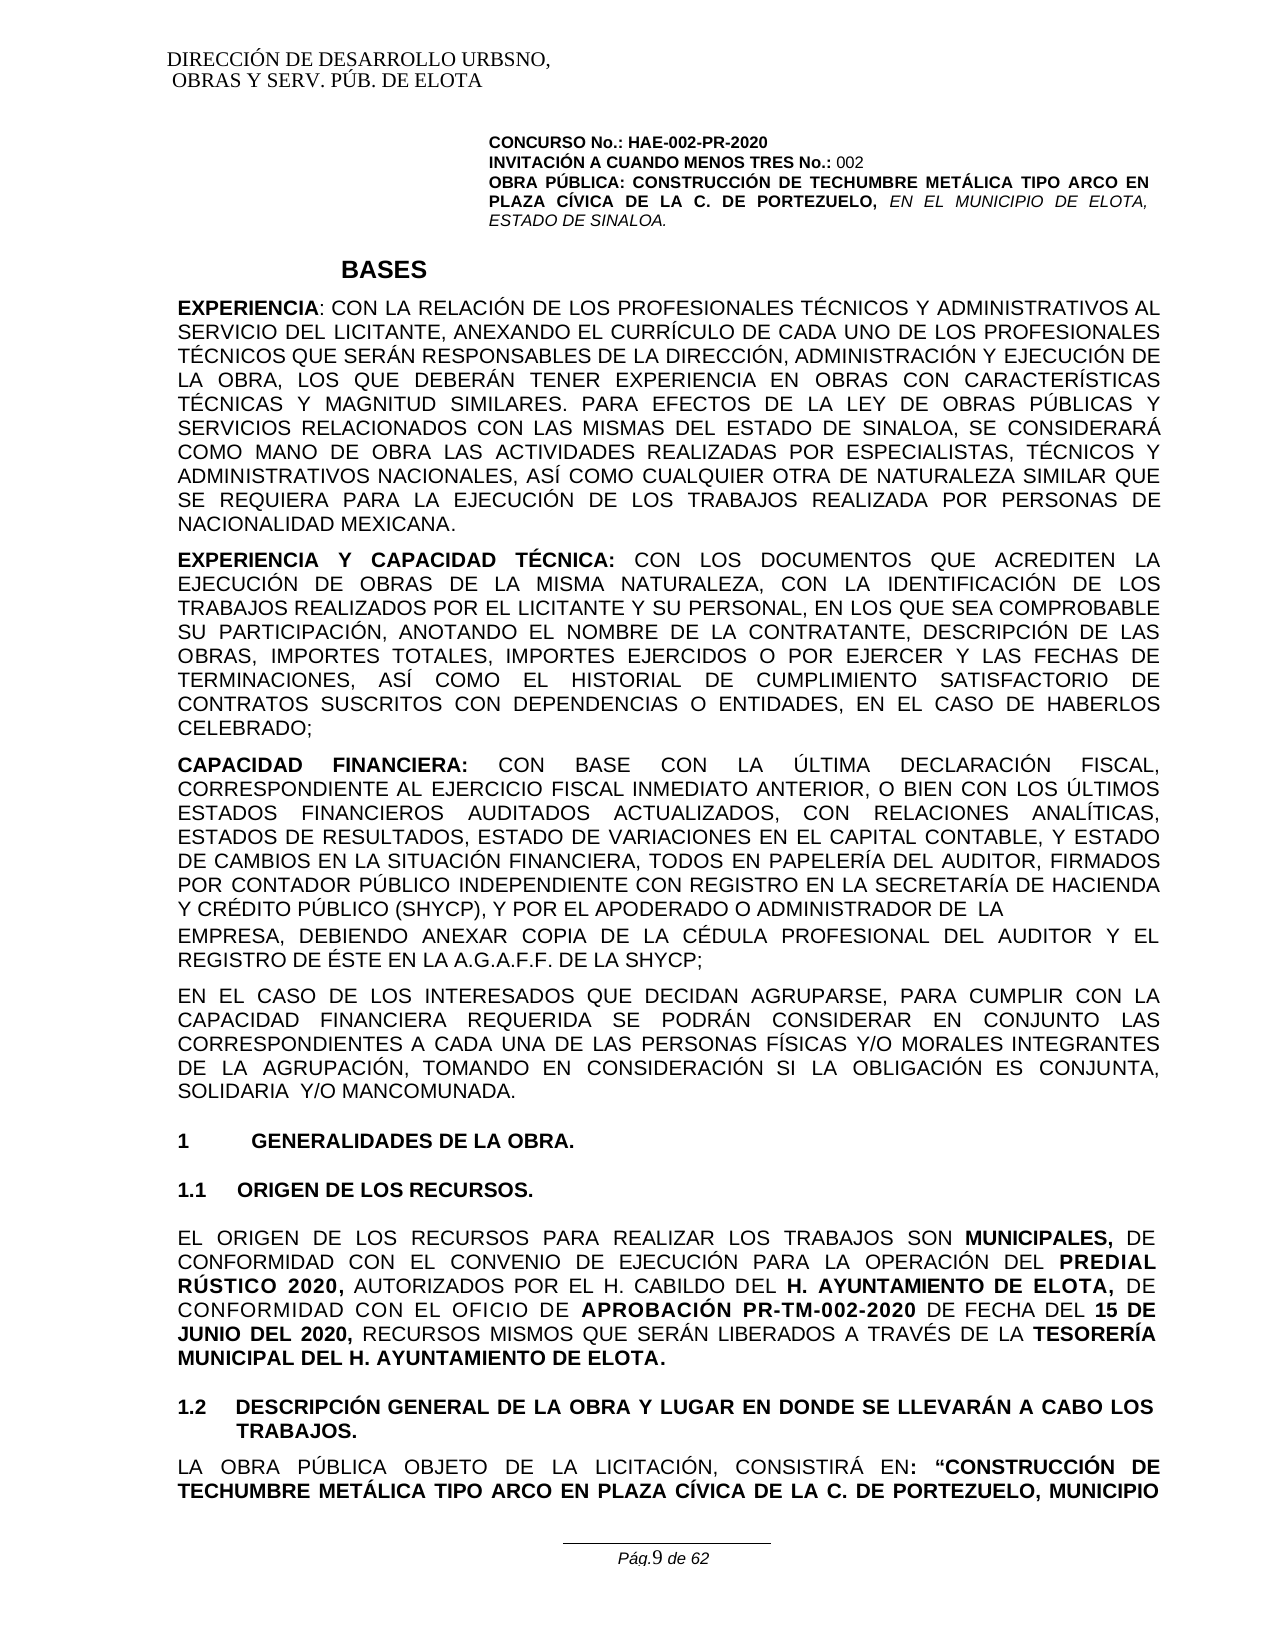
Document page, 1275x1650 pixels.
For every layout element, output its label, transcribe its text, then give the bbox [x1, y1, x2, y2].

text EL ORIGEN DE LOS RECURSOS PARA REALIZAR LOS TRABAJOS SON MUNICIPALES, DE CONFORMIDAD CON EL CONVENIO DE EJECUCIÓN PARA LA OPERACIÓN DEL PREDIAL RÚSTICO 2020, AUTORIZADOS POR EL H. CABILDO DEL H. AYUNTAMIENTO DE ELOTA, DE CONFORMIDAD CON EL OFICIO DE APROBACIÓN PR-TM-002-2020 DE FECHA DEL 15 DE JUNIO DEL 2020, RECURSOS MISMOS QUE SERÁN LIBERADOS A TRAVÉS DE LA TESORERÍA MUNICIPAL DEL H. AYUNTAMIENTO DE ELOTA. [177, 1226, 1156, 1369]
text CAPACIDAD FINANCIERA: CON BASE CON LA ÚLTIMA DECLARACIÓN FISCAL, CORRESPONDIENTE AL EJERCICIO FISCAL INMEDIATO ANTERIOR, O BIEN CON LOS ÚLTIMOS ESTADOS FINANCIEROS AUDITADOS ACTUALIZADOS, CON RELACIONES ANALÍTICAS, ESTADOS DE RESULTADOS, ESTADO DE VARIACIONES EN EL CAPITAL CONTABLE, Y ESTADO DE CAMBIOS EN LA SITUACIÓN FINANCIERA, TODOS EN PAPELERÍA DEL AUDITOR, FIRMADOS POR CONTADOR PÚBLICO INDEPENDIENTE CON REGISTRO EN LA SECRETARÍA DE HACIENDA Y CRÉDITO PÚBLICO (SHYCP), Y POR EL APODERADO O ADMINISTRADOR DE LA [177, 753, 1160, 921]
text EMPRESA, DEBIENDO ANEXAR COPIA DE LA CÉDULA PROFESIONAL DEL AUDITOR Y EL REGISTRO DE ÉSTE EN LA A.G.A.F.F. DE LA SHYCP; [177, 924, 1159, 972]
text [177, 1455, 1160, 1503]
text EXPERIENCIA: CON LA RELACIÓN DE LOS PROFESIONALES TÉCNICOS Y ADMINISTRATIVOS AL SERVICIO DEL LICITANTE, ANEXANDO EL CURRÍCULO DE CADA UNO DE LOS PROFESIONALES TÉCNICOS QUE SERÁN RESPONSABLES DE LA DIRECCIÓN, ADMINISTRACIÓN Y EJECUCIÓN DE LA OBRA, LOS QUE DEBERÁN TENER EXPERIENCIA EN OBRAS CON CARACTERÍSTICAS TÉCNICAS Y MAGNITUD SIMILARES. PARA EFECTOS DE LA LEY DE OBRAS PÚBLICAS Y SERVICIOS RELACIONADOS CON LAS MISMAS DEL ESTADO DE SINALOA, SE CONSIDERARÁ COMO MANO DE OBRA LAS ACTIVIDADES REALIZADAS POR ESPECIALISTAS, TÉCNICOS Y ADMINISTRATIVOS NACIONALES, ASÍ COMO CUALQUIER OTRA DE NATURALEZA SIMILAR QUE SE REQUIERA PARA LA EJECUCIÓN DE LOS TRABAJOS REALIZADA POR PERSONAS DE NACIONALIDAD MEXICANA. [177, 296, 1161, 535]
text 1 GENERALIDADES DE LA OBRA. [177, 1129, 576, 1153]
text 1.2 DESCRIPCIÓN GENERAL DE LA OBRA Y LUGAR EN DONDE SE LLEVARÁN A CABO LOS TRABAJOS. [177, 1394, 1160, 1443]
text EN EL CASO DE LOS INTERESADOS QUE DECIDAN AGRUPARSE, PARA CUMPLIR CON LA CAPACIDAD FINANCIERA REQUERIDA SE PODRÁN CONSIDERAR EN CONJUNTO LAS CORRESPONDIENTES A CADA UNA DE LAS PERSONAS FÍSICAS Y/O MORALES INTEGRANTES DE LA AGRUPACIÓN, TOMANDO EN CONSIDERACIÓN SI LA OBLIGACIÓN ES CONJUNTA, SOLIDARIA Y/O MANCOMUNADA. [177, 983, 1161, 1103]
text 1.1 ORIGEN DE LOS RECURSOS. [177, 1178, 535, 1202]
text EXPERIENCIA Y CAPACIDAD TÉCNICA: CON LOS DOCUMENTOS QUE ACREDITEN LA EJECUCIÓN DE OBRAS DE LA MISMA NATURALEZA, CON LA IDENTIFICACIÓN DE LOS TRABAJOS REALIZADOS POR EL LICITANTE Y SU PERSONAL, EN LOS QUE SEA COMPROBABLE SU PARTICIPACIÓN, ANOTANDO EL NOMBRE DE LA CONTRATANTE, DESCRIPCIÓN DE LAS OBRAS, IMPORTES TOTALES, IMPORTES EJERCIDOS O POR EJERCER Y LAS FECHAS DE TERMINACIONES, ASÍ COMO EL HISTORIAL DE CUMPLIMIENTO SATISFACTORIO DE CONTRATOS SUSCRITOS CON DEPENDENCIAS O ENTIDADES, EN EL CASO DE HABERLOS CELEBRADO; [177, 548, 1160, 740]
